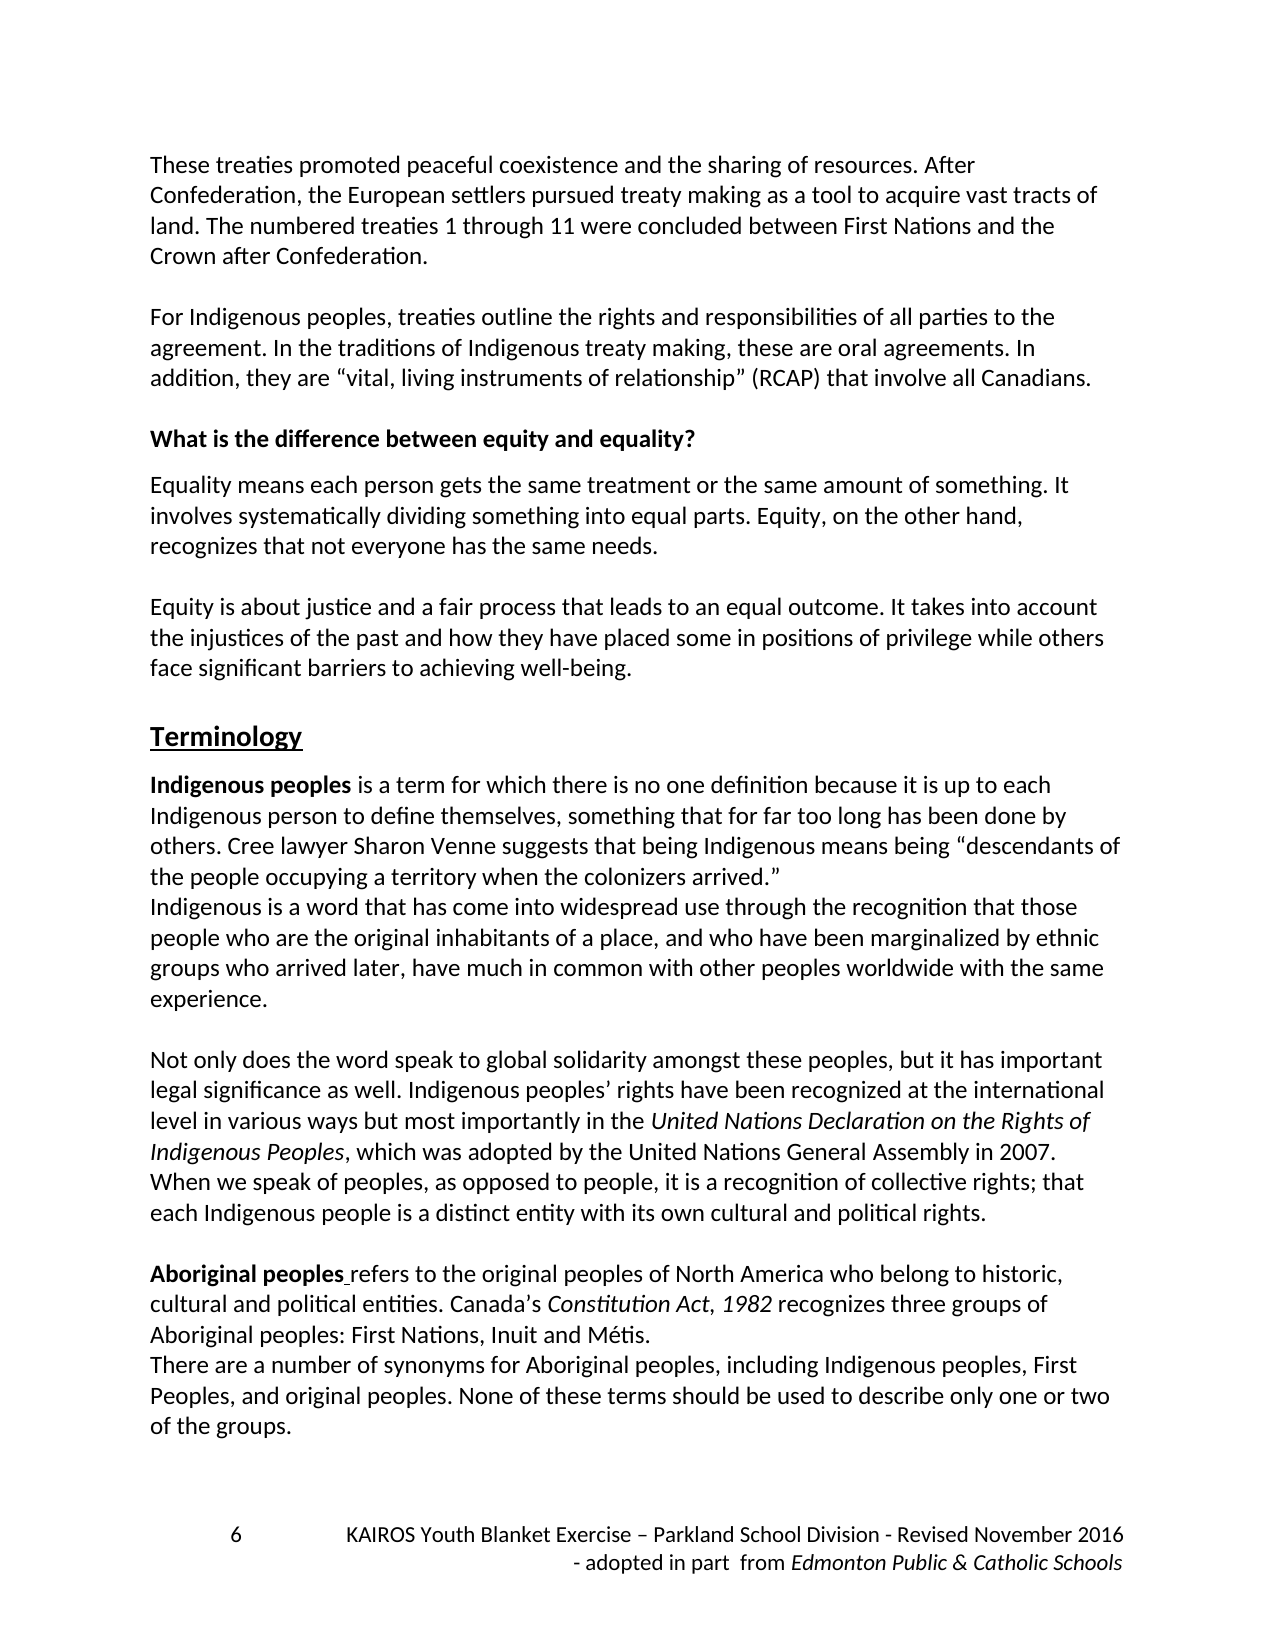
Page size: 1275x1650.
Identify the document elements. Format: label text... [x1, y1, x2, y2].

text For Indigenous peoples, treaties outline the rights and responsibilities of all parties to the agreement. In the traditions of Indigenous treaty making, these are oral agreements. In addition, they are “vital, living instruments of relationship” (RCAP) that involve all Canadians. [150, 301, 1125, 393]
text When we speak of peoples, as opposed to people, it is a recognition of collective rights; that each Indigenous people is a distinct entity with its own cultural and political rights. [150, 1166, 1125, 1227]
text These treaties promoted peaceful coexistence and the sharing of resources. After Confederation, the European settlers pursued treaty making as a tool to acquire vast tracts of land. The numbered treaties 1 through 11 were concluded between First Nations and the Crown after Confederation. [150, 149, 1125, 271]
text Equality means each person gets the same treatment or the same amount of something. It involves systematically dividing something into equal parts. Equity, on the other hand, recognizes that not everyone has the same needs. [150, 469, 1125, 561]
text There are a number of synonyms for Aboriginal peoples, including Indigenous peoples, First Peoples, and original peoples. None of these terms should be used to describe only one or two of the groups. [150, 1349, 1125, 1441]
text Indigenous peoples is a term for which there is no one definition because it is up to each Indigenous person to define themselves, something that for far too long has been done by others. Cree lawyer Sharon Venne suggests that being Indigenous means being “descendants of the people occupying a territory when the colonizers arrived.” [150, 769, 1125, 892]
text Terminology [150, 718, 1125, 754]
text Equity is about justice and a fair process that leads to an equal outcome. It takes into account the injustices of the past and how they have placed some in positions of privilege while others face significant barriers to achieving well-being. [150, 591, 1125, 683]
text Not only does the word speak to global solidarity amongst these peoples, but it has important legal significance as well. Indigenous peoples’ rights have been recognized at the international level in various ways but most importantly in the United Nations Declaration on the Rights of Indigenous Peoples, which was adopted by the United Nations General Assembly in 2007. [150, 1044, 1125, 1166]
text What is the difference between equity and equality? [150, 423, 1125, 454]
text Aboriginal peoples refers to the original peoples of North America who belong to historic, cultural and political entities. Canada’s Constitution Act, 1982 recognizes three groups of Aboriginal peoples: First Nations, Inuit and Métis. [150, 1258, 1125, 1349]
text Indigenous is a word that has come into widespread use through the recognition that those people who are the original inhabitants of a place, and who have been marginalized by ethnic groups who arrived later, have much in common with other peoples worldwide with the same experience. [150, 892, 1125, 1014]
